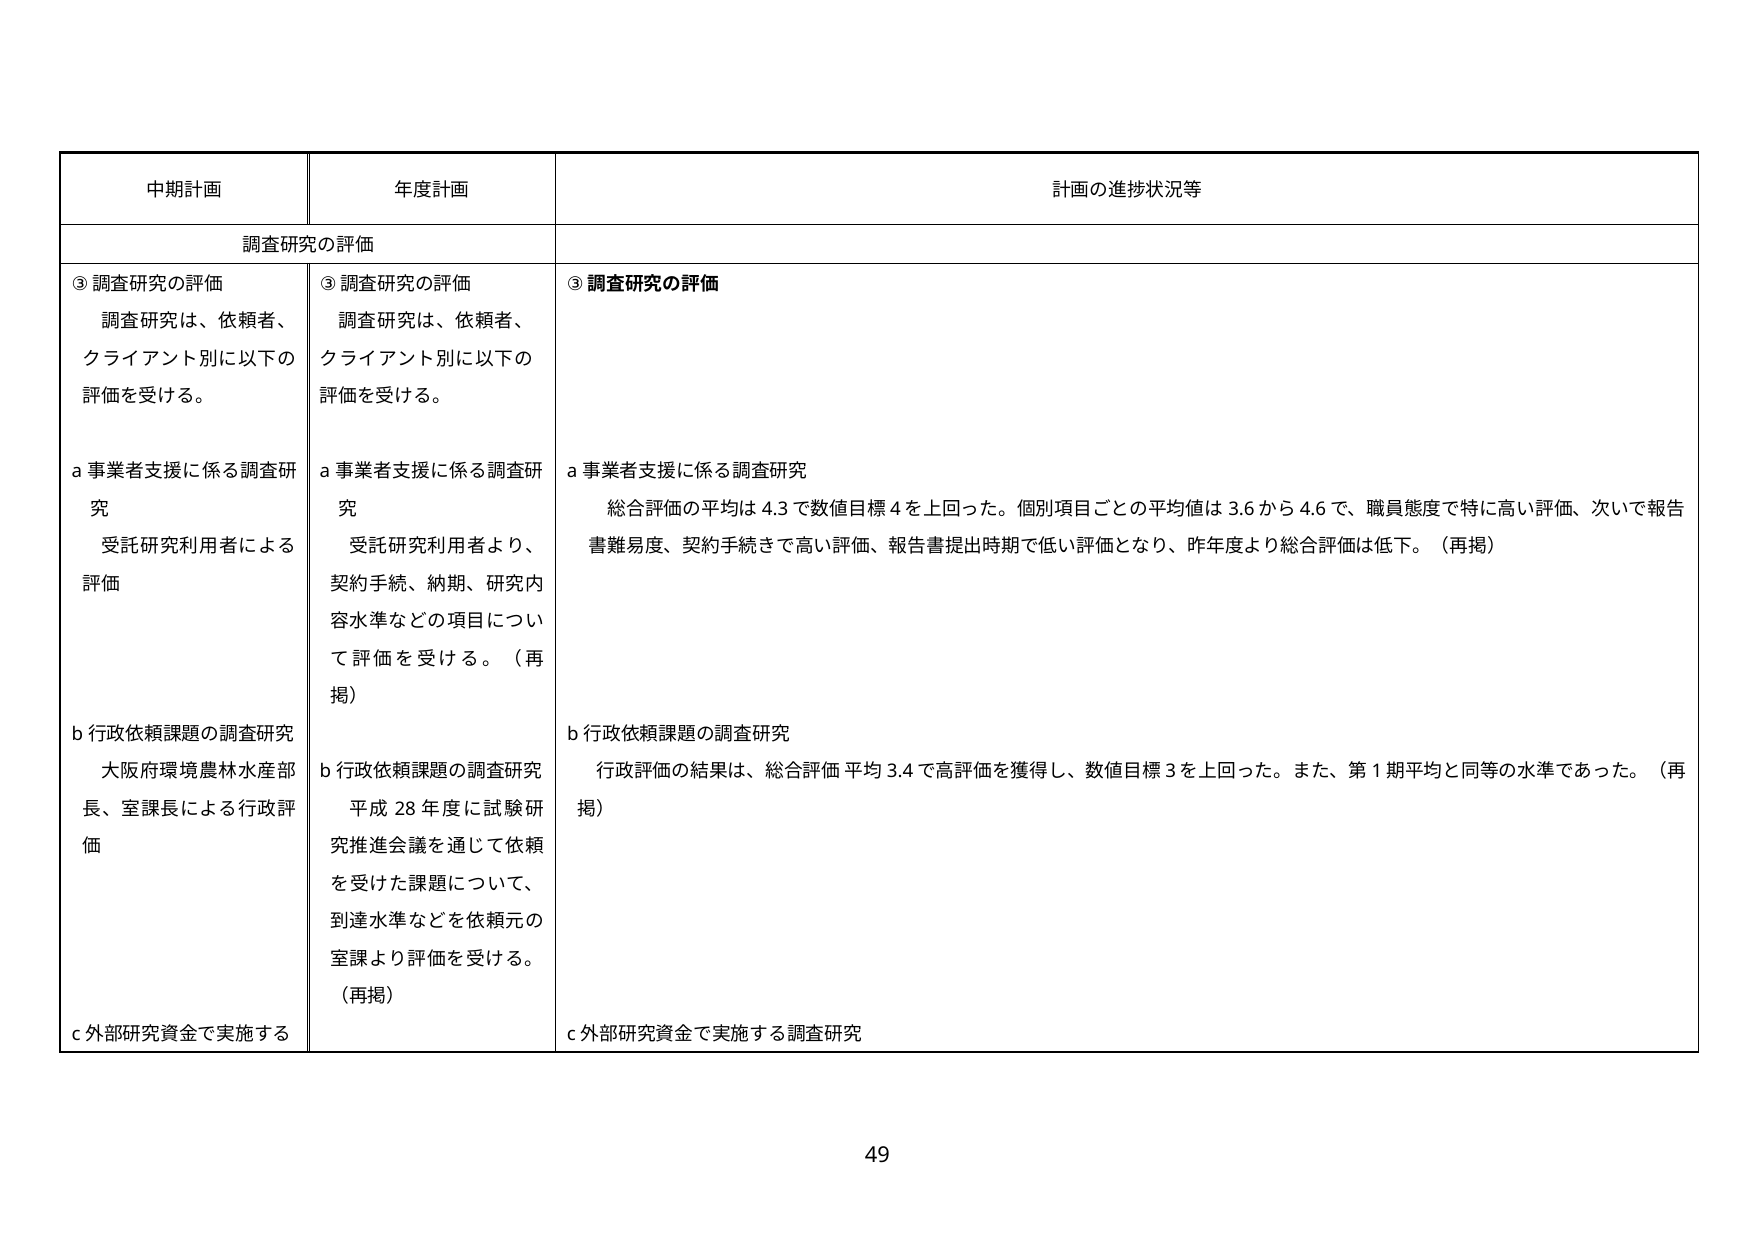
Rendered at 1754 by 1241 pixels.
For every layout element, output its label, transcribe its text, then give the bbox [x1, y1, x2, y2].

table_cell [310, 264, 555, 1051]
table_header 年度計画 [310, 154, 555, 224]
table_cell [556, 264, 1698, 1051]
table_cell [61, 264, 307, 1051]
table_header 中期計画 [61, 154, 307, 224]
table_header 計画の進捗状況等 [556, 154, 1698, 224]
table_cell [556, 225, 1698, 262]
table_cell 調査研究の評価 [61, 225, 555, 262]
